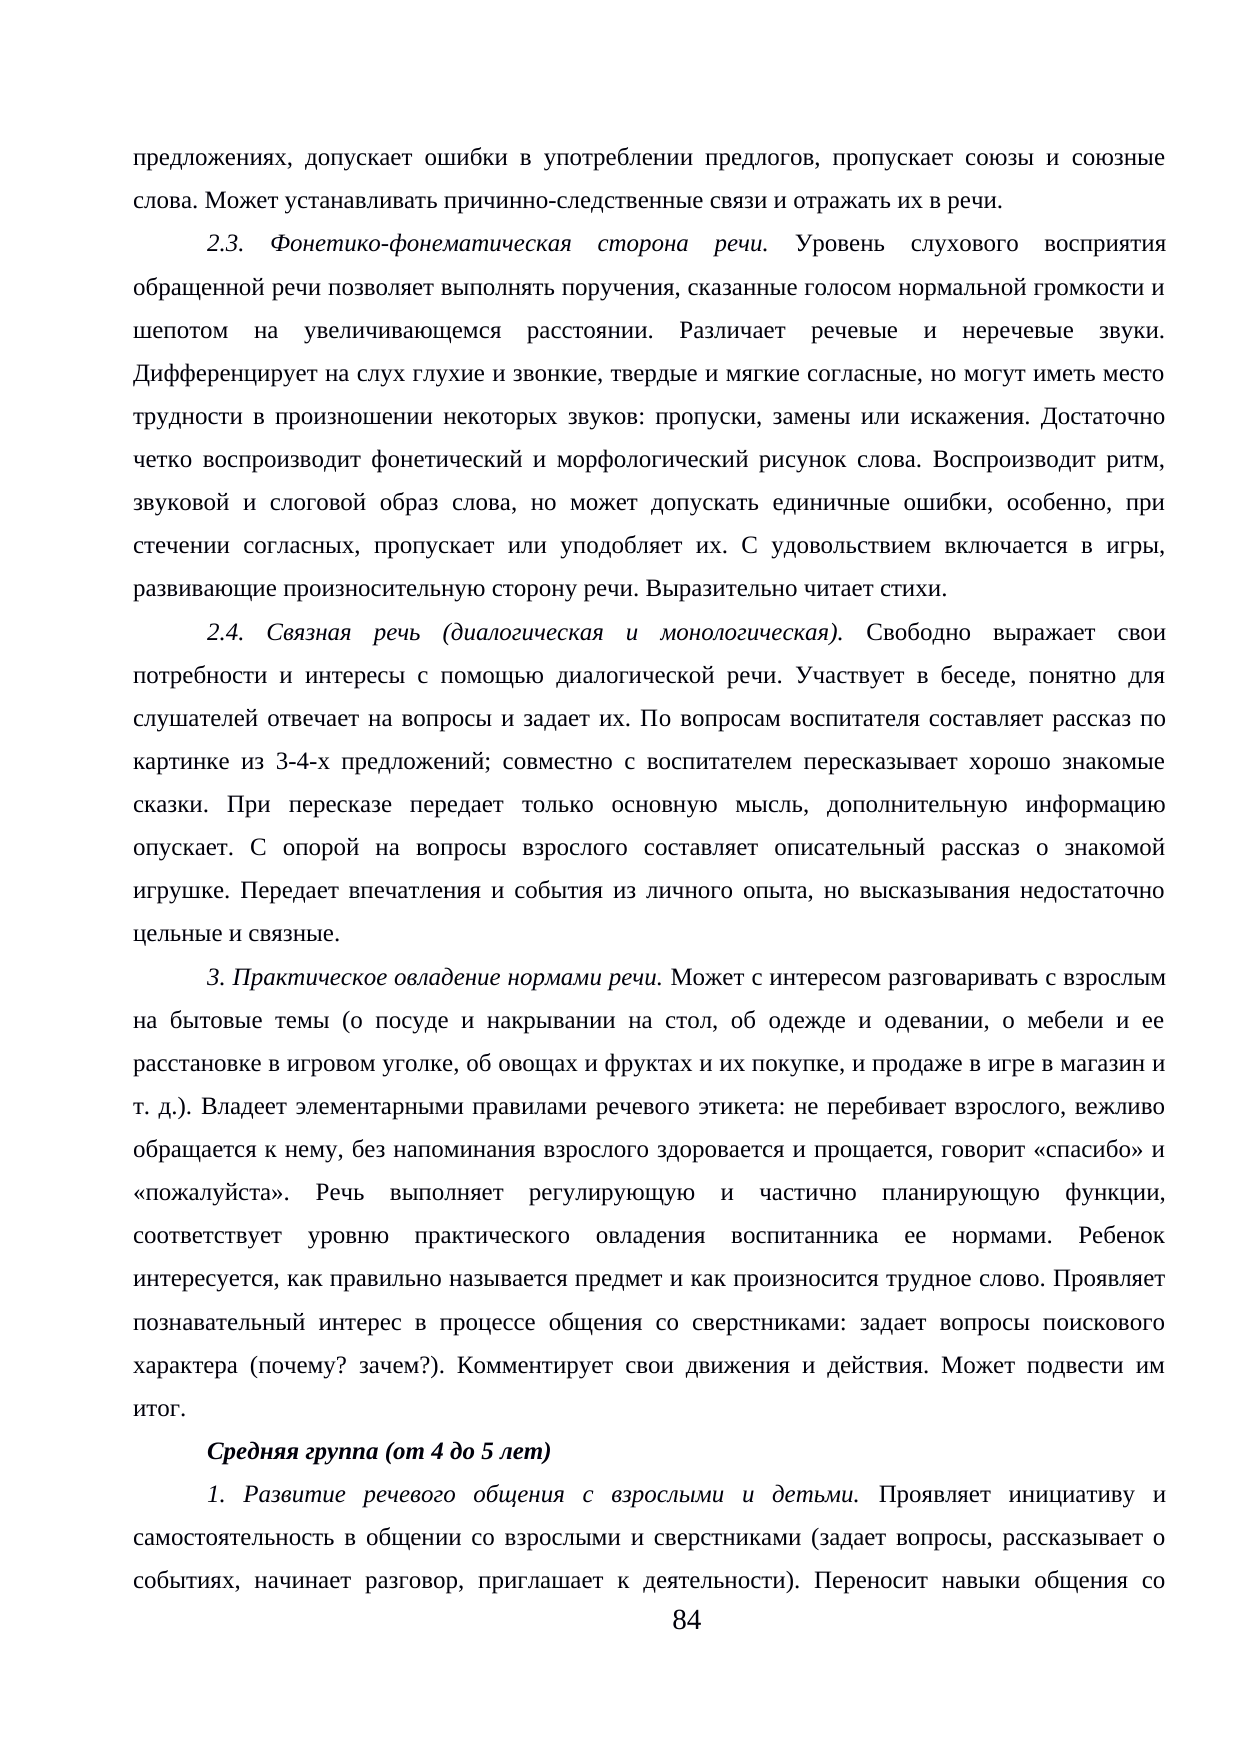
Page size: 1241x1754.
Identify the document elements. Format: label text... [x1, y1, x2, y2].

text Средняя группа (от 4 до 5 лет) [133, 1436, 1166, 1465]
text 2.4. Связная речь (диалогическая и монологическая). Свободно выражает свои потребности и интересы с помощью диалогической речи. Участвует в беседе, понятно для слушателей отвечает на вопросы и задает их. По вопросам воспитателя составляет рассказ по картинке из 3-4-х предложений; совместно с воспитателем пересказывает хорошо знакомые сказки. При пересказе передает только основную мысль, дополнительную информацию опускает. С опорой на вопросы взрослого составляет описательный рассказ о знакомой игрушке. Передает впечатления и события из личного опыта, но высказывания недостаточно цельные и связные. [133, 617, 1166, 947]
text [133, 1479, 1166, 1594]
text 2.3. Фонетико-фонематическая сторона речи. Уровень слухового восприятия обращенной речи позволяет выполнять поручения, сказанные голосом нормальной громкости и шепотом на увеличивающемся расстоянии. Различает речевые и неречевые звуки. Дифференцирует на слух глухие и звонкие, твердые и мягкие согласные, но могут иметь место трудности в произношении некоторых звуков: пропуски, замены или искажения. Достаточно четко воспроизводит фонетический и морфологический рисунок слова. Воспроизводит ритм, звуковой и слоговой образ слова, но может допускать единичные ошибки, особенно, при стечении согласных, пропускает или уподобляет их. С удовольствием включается в игры, развивающие произносительную сторону речи. Выразительно читает стихи. [133, 228, 1166, 602]
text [133, 142, 1166, 214]
text 3. Практическое овладение нормами речи. Может с интересом разговаривать с взрослым на бытовые темы (о посуде и накрывании на стол, об одежде и одевании, о мебели и ее расстановке в игровом уголке, об овощах и фруктах и их покупке, и продаже в игре в магазин и т. д.). Владеет элементарными правилами речевого этикета: не перебивает взрослого, вежливо обращается к нему, без напоминания взрослого здоровается и прощается, говорит «спасибо» и «пожалуйста». Речь выполняет регулирующую и частично планирующую функции, соответствует уровню практического овладения воспитанника ее нормами. Ребенок интересуется, как правильно называется предмет и как произносится трудное слово. Проявляет познавательный интерес в процессе общения со сверстниками: задает вопросы поискового характера (почему? зачем?). Комментирует свои движения и действия. Может подвести им итог. [133, 962, 1166, 1422]
